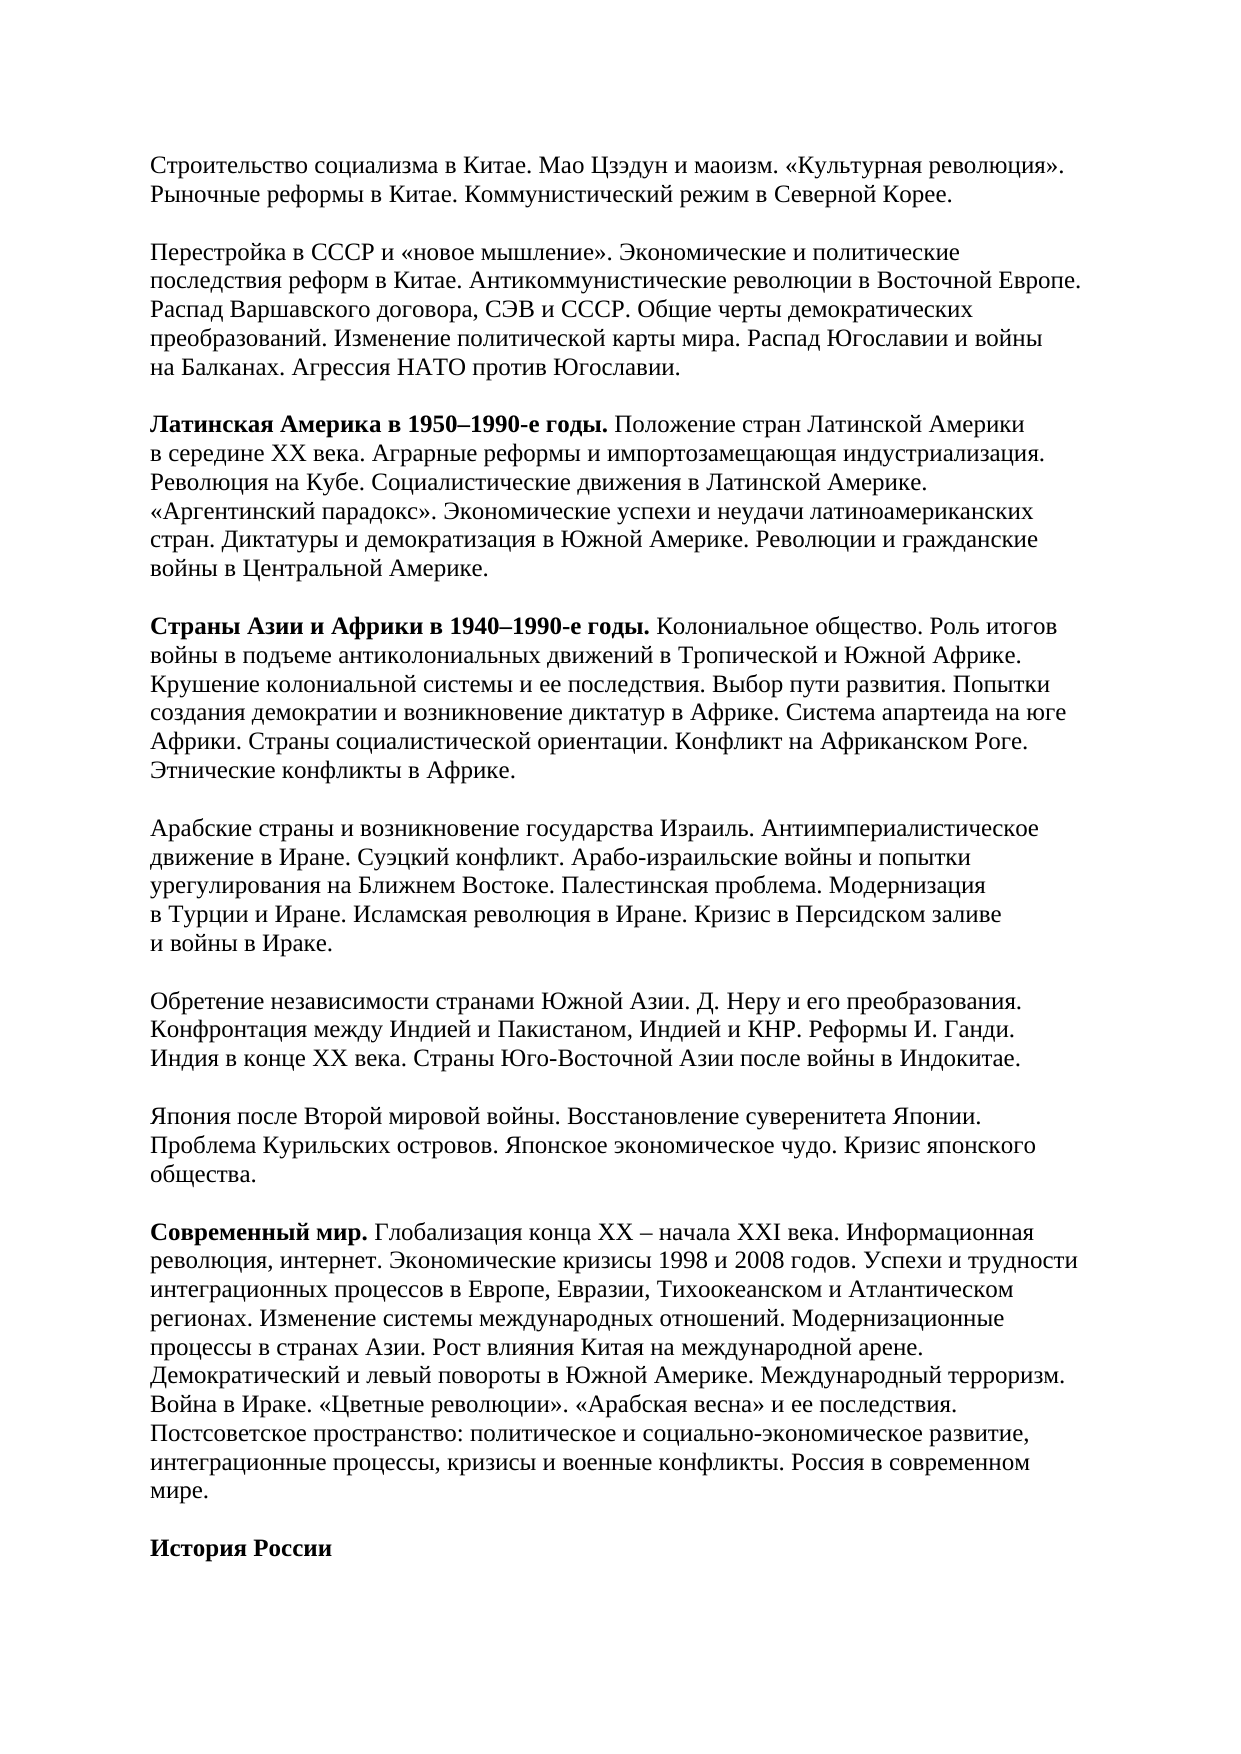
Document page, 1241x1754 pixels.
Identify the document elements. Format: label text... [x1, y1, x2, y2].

text Япония после Второй мировой войны. Восстановление суверенитета Японии. Проблема Курильских островов. Японское экономическое чудо. Кризис японского общества. [150, 1389, 1090, 1476]
text Перестройка в СССР и «новое мышление». Экономические и политические последствия реформ в Китае. Антикоммунистические революции в Восточной Европе. Распад Варшавского договора, СЭВ и СССР. Общие черты демократических преобразований. Изменение политической карты мира. Распад Югославии и войны на Балканах. Агрессия НАТО против Югославии. [150, 525, 1090, 669]
text Достижения и кризисы социалистического мира. «Реальный социализм». Волнения в ГДР в 1953 году. Кризисы и восстания в Польше и Венгрии в 1956 году. «Пражская весна» 1968 года и ее подавление. Движение «Солидарность» в Польше. Югославская модель социализма. Разрыв отношений Албании с СССР. [150, 294, 1090, 409]
text Обретение независимости странами Южной Азии. Д. Неру и его преобразования. Конфронтация между Индией и Пакистаном, Индией и КНР. Реформы И. Ганди. Индия в конце ХХ века. Страны Юго-Восточной Азии после войны в Индокитае. [150, 1274, 1090, 1360]
text Информационная революция. Энергетический кризис. Экологический кризис и зеленое движение. Экономические кризисы 1970-х – начала 1980-х годов. Демократизация стран Запада. Падение диктатур в Португалии и Испании. Неоконсерватизм. Внутренняя политика Р. Рейгана. [150, 150, 1090, 265]
text Строительство социализма в Китае. Мао Цзэдун и маоизм. «Культурная революция». Рыночные реформы в Китае. Коммунистический режим в Северной Корее. [150, 438, 1090, 496]
text Страны Азии и Африки в 1940–1990-е годы. Колониальное общество. Роль итогов войны в подъеме антиколониальных движений в Тропической и Южной Африке. Крушение колониальной системы и ее последствия. Выбор пути развития. Попытки создания демократии и возникновение диктатур в Африке. Система апартеида на юге Африки. Страны социалистической ориентации. Конфликт на Африканском Роге. Этнические конфликты в Африке. [150, 899, 1090, 1072]
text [150, 1505, 1090, 1591]
text Латинская Америка в 1950–1990-е годы. Положение стран Латинской Америки в середине ХХ века. Аграрные реформы и импортозамещающая индустриализация. Революция на Кубе. Социалистические движения в Латинской Америке. «Аргентинский парадокс». Экономические успехи и неудачи латиноамериканских стран. Диктатуры и демократизация в Южной Америке. Революции и гражданские войны в Центральной Америке. [150, 698, 1090, 870]
text Арабские страны и возникновение государства Израиль. Антиимпериалистическое движение в Иране. Суэцкий конфликт. Арабо-израильские войны и попытки урегулирования на Ближнем Востоке. Палестинская проблема. Модернизация в Турции и Иране. Исламская революция в Иране. Кризис в Персидском заливе и войны в Ираке. [150, 1101, 1090, 1245]
